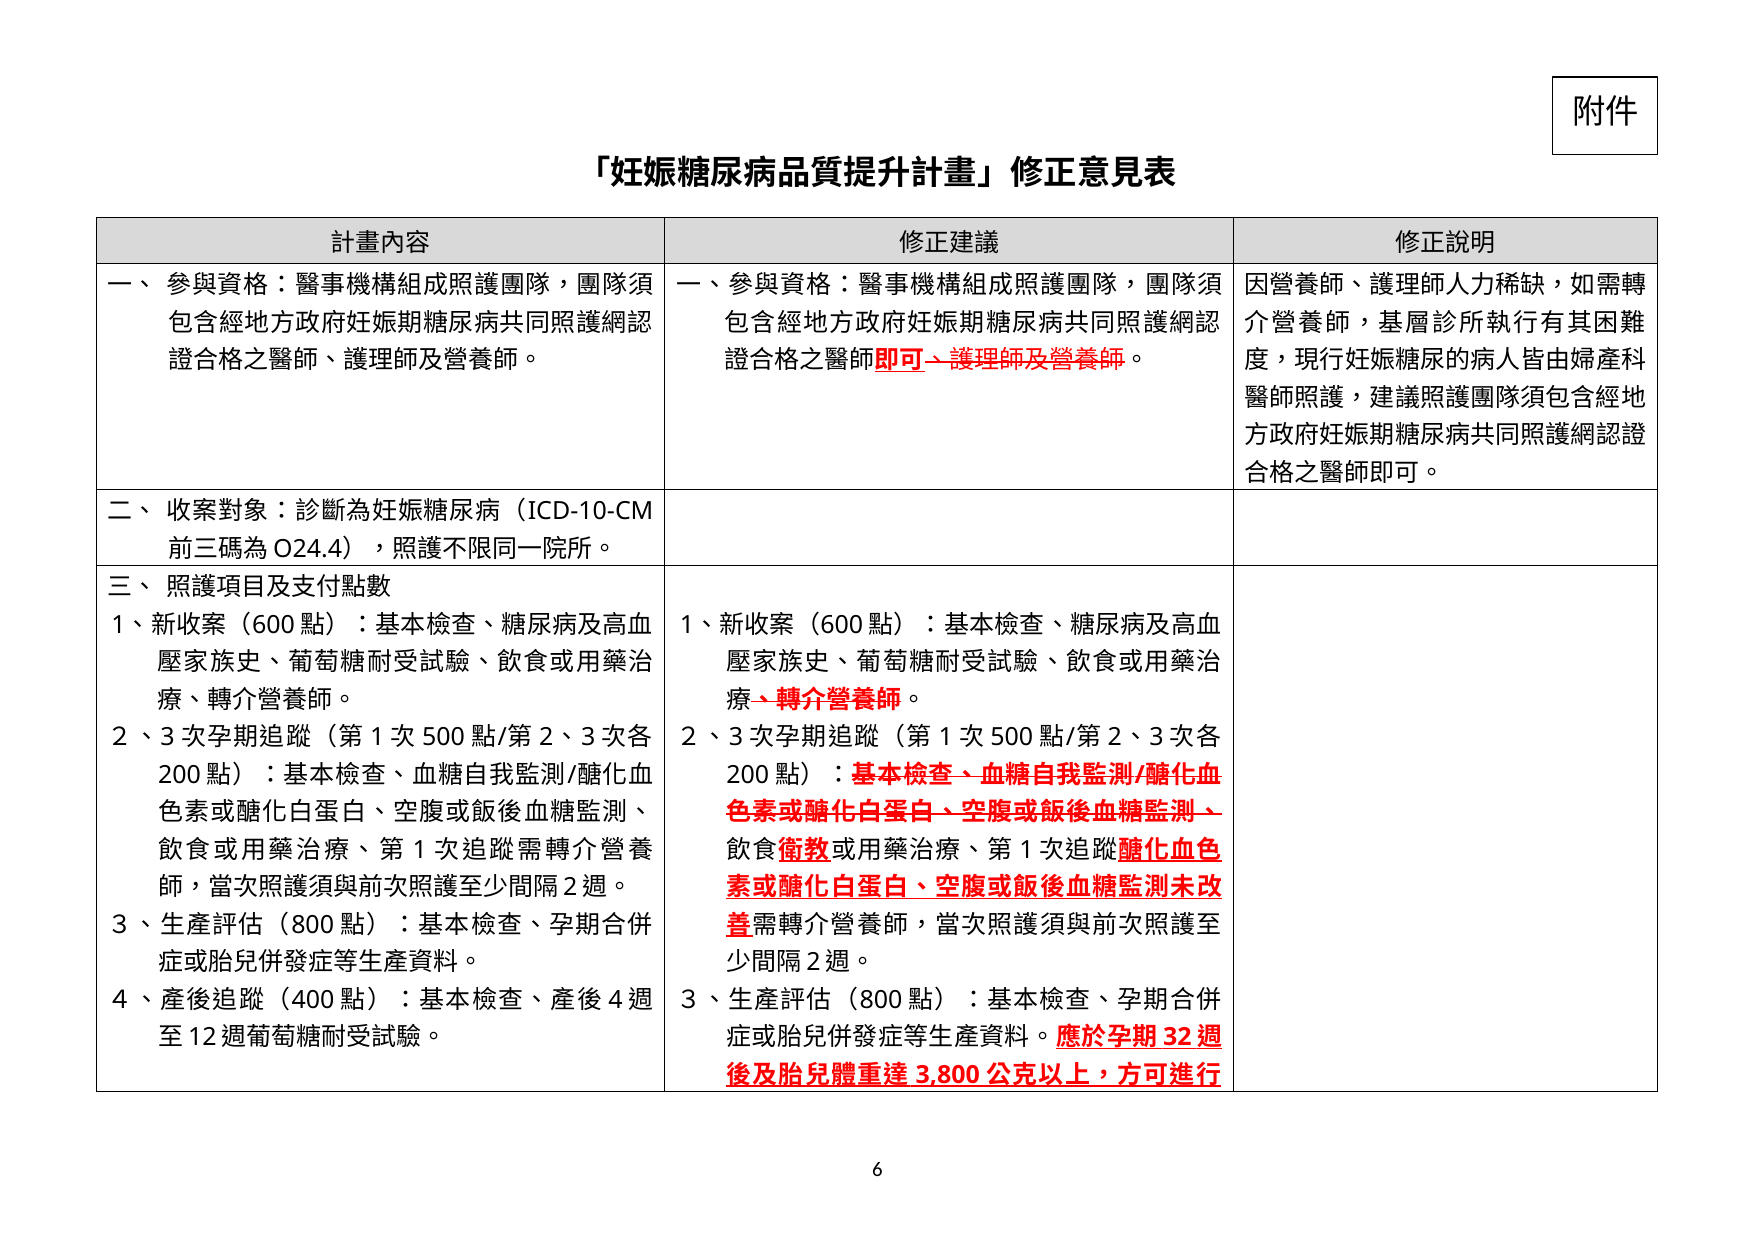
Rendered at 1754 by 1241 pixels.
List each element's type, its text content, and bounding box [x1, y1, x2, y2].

table_cell 一、參與資格：醫事機構組成照護團隊，團隊須包含經地方政府妊娠期糖尿病共同照護網認證合格之醫師即可、護理師及營養師。 [665, 264, 1233, 489]
table_header 修正建議 [665, 218, 1233, 263]
table_cell 收案對象：診斷為妊娠糖尿病（ICD-10-CM前三碼為O24.4），照護不限同一院所。 [97, 490, 664, 565]
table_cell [665, 566, 1233, 1091]
table_cell [665, 490, 1233, 565]
table_header 計畫內容 [97, 218, 664, 263]
table_header 修正說明 [1234, 218, 1657, 263]
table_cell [97, 566, 664, 1091]
table_cell 參與資格：醫事機構組成照護團隊，團隊須包含經地方政府妊娠期糖尿病共同照護網認證合格之醫師、護理師及營養師。 [97, 264, 664, 489]
table_cell [1234, 566, 1657, 1091]
text 「妊娠糖尿病品質提升計畫」修正意見表 [118, 133, 1636, 208]
table_cell 因營養師、護理師人力稀缺，如需轉介營養師，基層診所執行有其困難度，現行妊娠糖尿的病人皆由婦產科醫師照護，建議照護團隊須包含經地方政府妊娠期糖尿病共同照護網認證合格之醫師即可。 [1234, 264, 1657, 489]
table_cell [1234, 490, 1657, 565]
